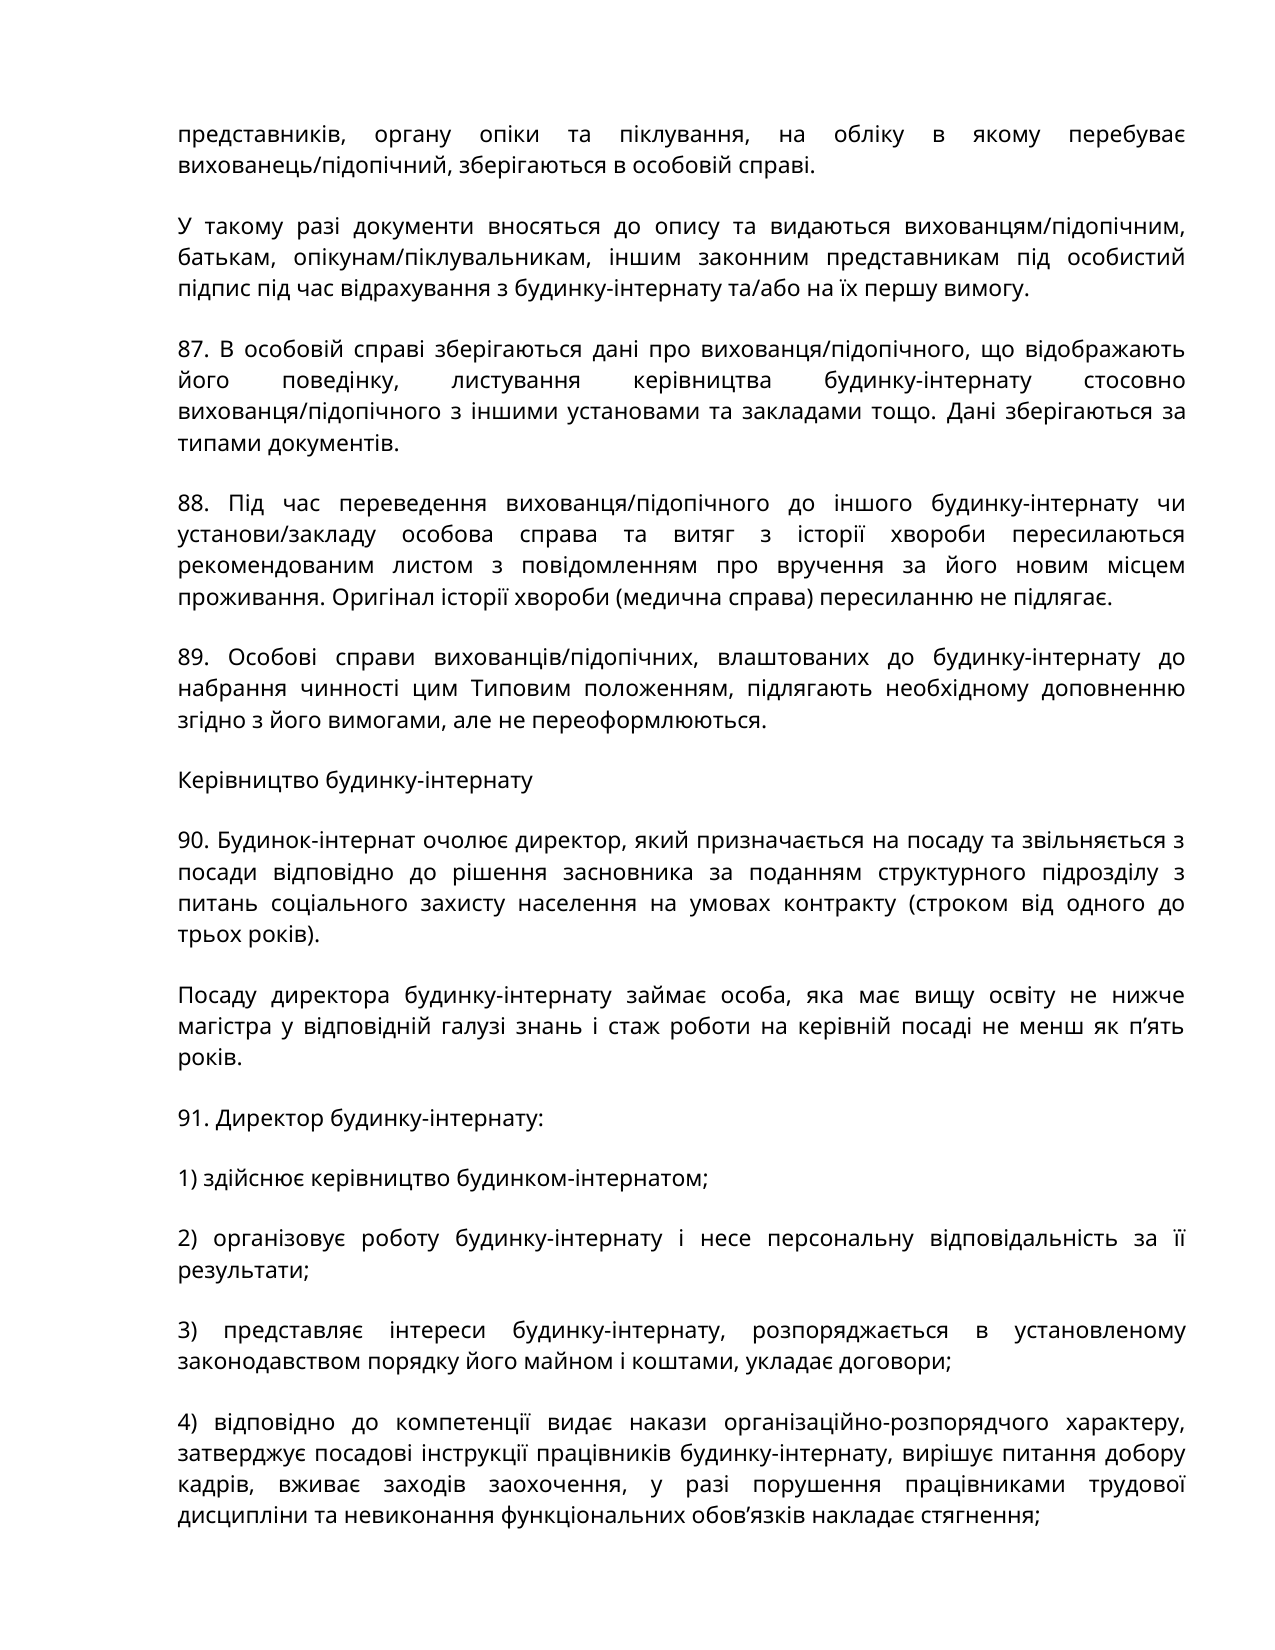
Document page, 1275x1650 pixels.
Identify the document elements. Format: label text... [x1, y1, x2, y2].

text 1) здійснює керівництво будинком-інтернатом; [177, 1162, 1186, 1193]
text 91. Директор будинку-інтернату: [177, 1101, 1186, 1133]
text У такому разі документи вносяться до опису та видаються вихованцям/підопічним, батькам, опікунам/піклувальникам, іншим законним представникам під особистий підпис під час відрахування з будинку-інтернату та/або на їх першу вимогу. [177, 210, 1186, 303]
text 4) відповідно до компетенції видає накази організаційно-розпорядчого характеру, затверджує посадові інструкції працівників будинку-інтернату, вирішує питання добору кадрів, вживає заходів заохочення, у разі порушення працівниками трудової дисципліни та невиконання функціональних обов’язків накладає стягнення; [177, 1406, 1186, 1531]
text Посаду директора будинку-інтернату займає особа, яка має вищу освіту не нижче магістра у відповідній галузі знань і стаж роботи на керівній посаді не менш як п’ять років. [177, 978, 1186, 1072]
text 89. Особові справи вихованців/підопічних, влаштованих до будинку-інтернату до набрання чинності цим Типовим положенням, підлягають необхідному доповненню згідно з його вимогами, але не переоформлюються. [177, 641, 1186, 735]
text Керівництво будинку-інтернату [177, 764, 1186, 795]
text 3) представляє інтереси будинку-інтернату, розпоряджається в установленому законодавством порядку його майном і коштами, укладає договори; [177, 1314, 1186, 1376]
text 88. Під час переведення вихованця/підопічного до іншого будинку-інтернату чи установи/закладу особова справа та витяг з історії хвороби пересилаються рекомендованим листом з повідомленням про вручення за його новим місцем проживання. Оригінал історії хвороби (медична справа) пересиланню не підлягає. [177, 487, 1186, 612]
text 87. В особовій справі зберігаються дані про вихованця/підопічного, що відображають його поведінку, листування керівництва будинку-інтернату стосовно вихованця/підопічного з іншими установами та закладами тощо. Дані зберігаються за типами документів. [177, 333, 1186, 458]
text 90. Будинок-інтернат очолює директор, який призначається на посаду та звільняється з посади відповідно до рішення засновника за поданням структурного підрозділу з питань соціального захисту населення на умовах контракту (строком від одного до трьох років). [177, 824, 1186, 949]
text 2) організовує роботу будинку-інтернату і несе персональну відповідальність за її результати; [177, 1222, 1186, 1285]
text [177, 118, 1186, 181]
